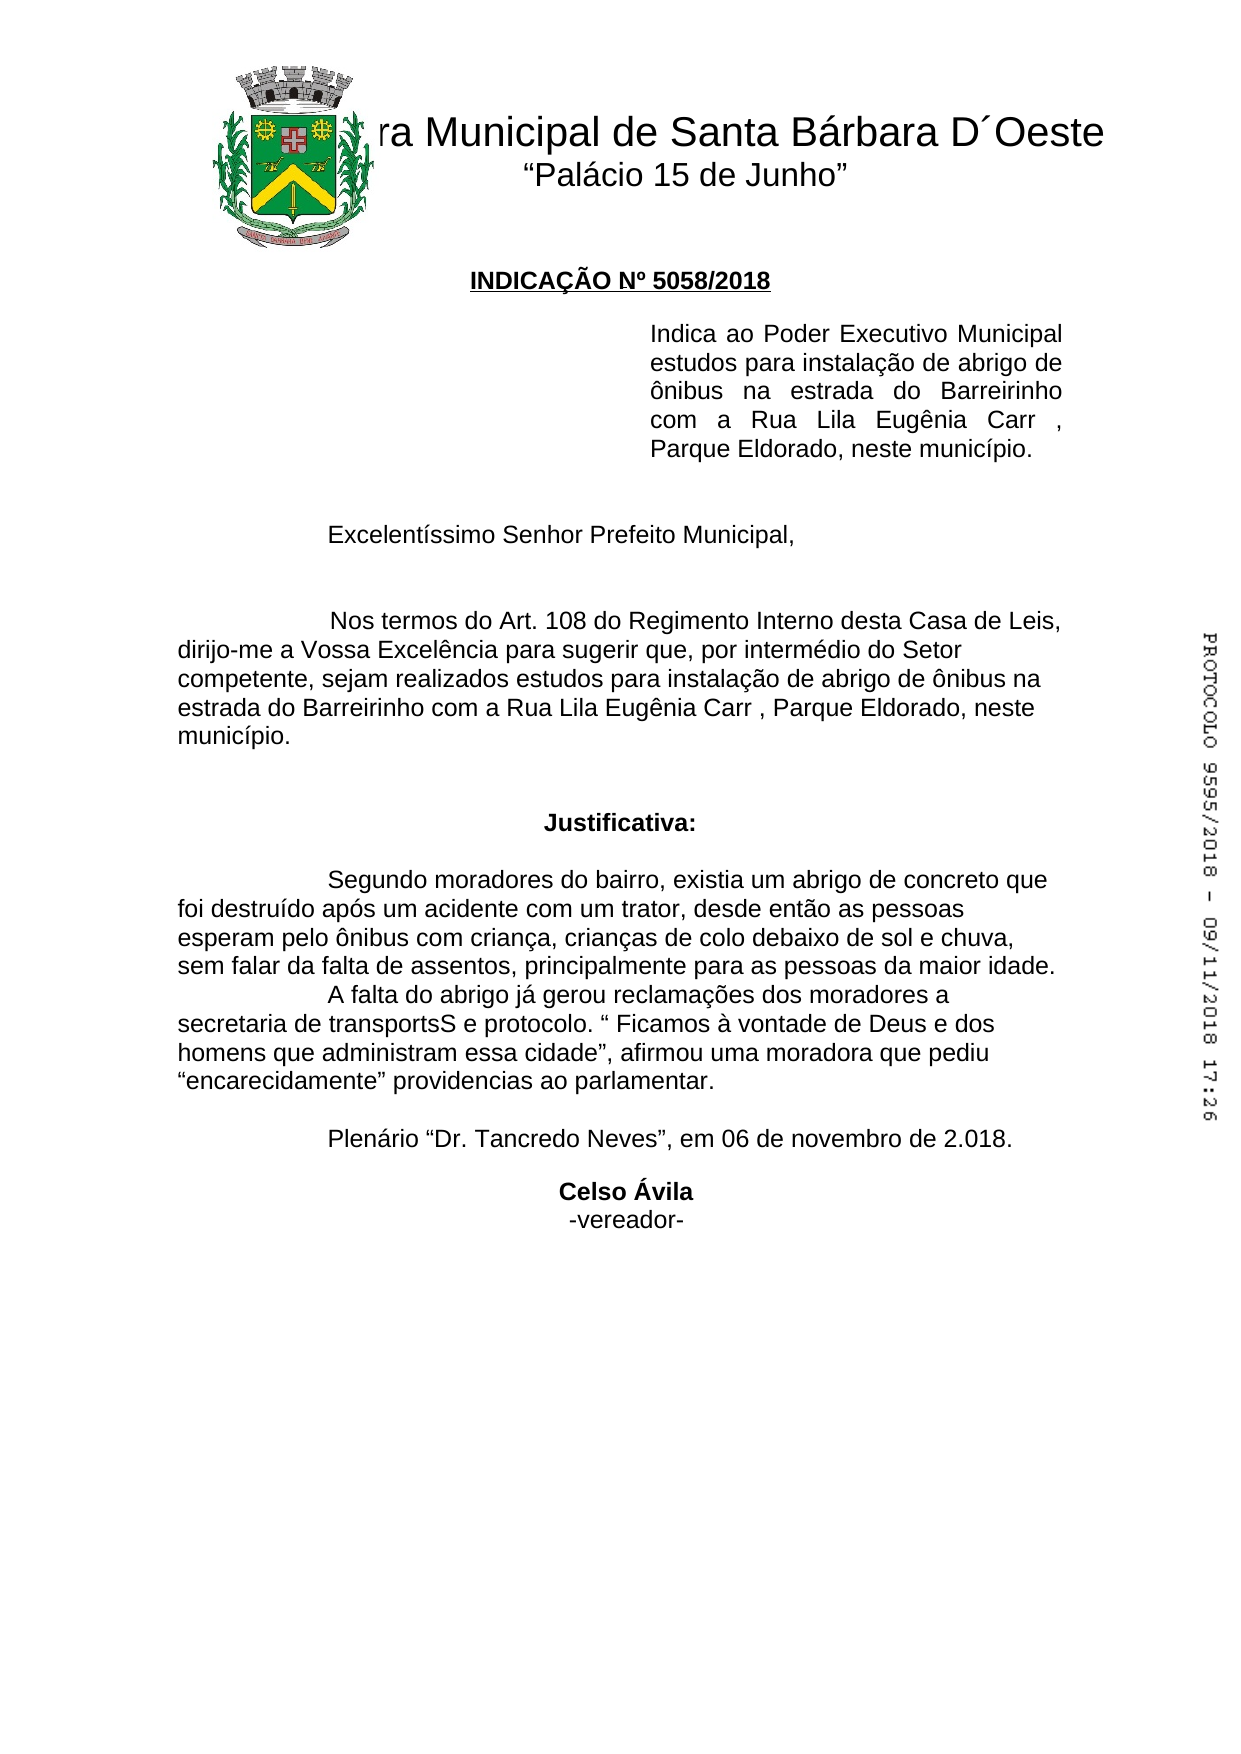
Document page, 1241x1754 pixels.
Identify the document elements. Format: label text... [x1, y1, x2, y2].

picture [212, 66, 381, 255]
text Justificativa: [177, 807, 1063, 836]
text -vereador- [177, 1205, 1063, 1234]
picture [1177, 629, 1241, 1125]
text A falta do abrigo já gerou reclamações dos moradores a secretaria de transportsS e protocolo. “ Ficamos à vontade de Deus e dos homens que administram essa cidade”, afirmou uma moradora que pediu “encarecidamente” providencias ao parlamentar. [177, 980, 1063, 1095]
text Nos termos do Art. 108 do Regimento Interno desta Casa de Leis, dirijo-me a Vossa Excelência para sugerir que, por intermédio do Setor competente, sejam realizados estudos para instalação de abrigo de ônibus na estrada do Barreirinho com a Rua Lila Eugênia Carr , Parque Eldorado, neste município. [177, 606, 1063, 750]
text Indica ao Poder Executivo Municipal estudos para instalação de abrigo de ônibus na estrada do Barreirinho com a Rua Lila Eugênia Carr , Parque Eldorado, neste município. [650, 319, 1063, 462]
text Excelentíssimo Senhor Prefeito Municipal, [177, 520, 1063, 549]
title INDICAÇÃO Nº 5058/2018 [177, 266, 1063, 294]
text Plenário “Dr. Tancredo Neves”, em 06 de novembro de 2.018. [177, 1124, 1063, 1152]
text Celso Ávila [177, 1177, 1063, 1205]
text Segundo moradores do bairro, existia um abrigo de concreto que foi destruído após um acidente com um trator, desde então as pessoas esperam pelo ônibus com criança, crianças de colo debaixo de sol e chuva, sem falar da falta de assentos, principalmente para as pessoas da maior idade. [177, 865, 1063, 980]
